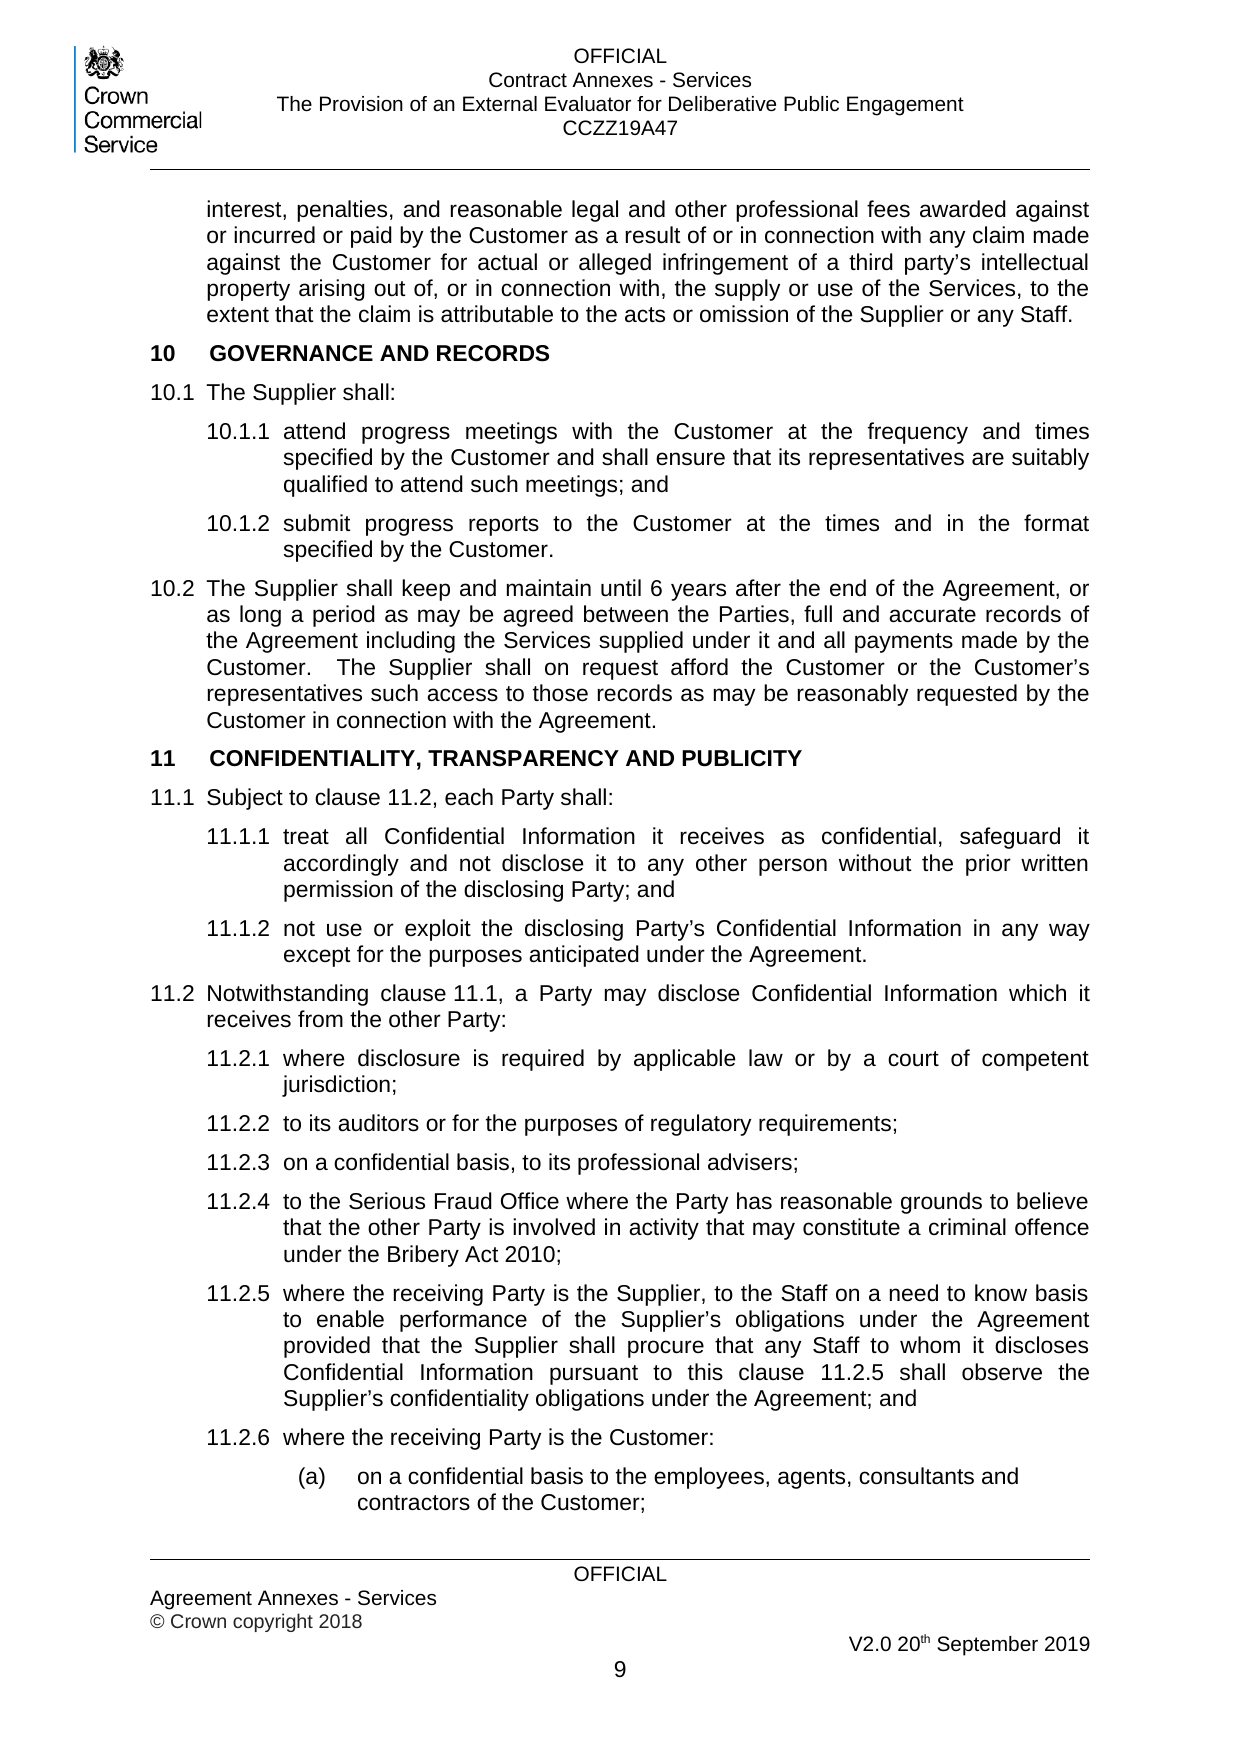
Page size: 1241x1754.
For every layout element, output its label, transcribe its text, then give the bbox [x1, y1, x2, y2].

picture [73, 45, 202, 153]
list submit progress reports to the Customer at the times and in the format specified by the Customer. [206, 509, 1090, 562]
list treat all Confidential Information it receives as confidential, safeguard it accordingly and not disclose it to any other person without the prior written permission of the disclosing Party; and [206, 823, 1090, 902]
subtitle Governance and Records [150, 340, 1090, 367]
subtitle Notwithstanding clause 11.1, a Party may disclose Confidential Information which it receives from the other Party: [150, 980, 1090, 1033]
list where the receiving Party is the Supplier, to the Staff on a need to know basis to enable performance of the Supplier’s obligations under the Agreement provided that the Supplier shall procure that any Staff to whom it discloses Confidential Information pursuant to this clause 11.2.5 shall observe the Supplier’s confidentiality obligations under the Agreement; and [206, 1279, 1090, 1411]
list where disclosure is required by applicable law or by a court of competent jurisdiction; [206, 1045, 1090, 1098]
subtitle Confidentiality, Transparency and Publicity [150, 745, 1090, 772]
list to its auditors or for the purposes of regulatory requirements; [206, 1110, 1090, 1137]
list on a confidential basis, to its professional advisers; [206, 1149, 1090, 1176]
list on a confidential basis to the employees, agents, consultants and contractors of the Customer; [298, 1463, 1090, 1515]
list not use or exploit the disclosing Party’s Confidential Information in any way except for the purposes anticipated under the Agreement. [206, 915, 1090, 967]
list attend progress meetings with the Customer at the frequency and times specified by the Customer and shall ensure that its representatives are suitably qualified to attend such meetings; and [206, 418, 1090, 497]
list to the Serious Fraud Office where the Party has reasonable grounds to believe that the other Party is involved in activity that may constitute a criminal offence under the Bribery Act 2010; [206, 1188, 1090, 1267]
subtitle The Supplier shall: [150, 379, 1090, 406]
subtitle Subject to clause 11.2, each Party shall: [150, 784, 1090, 811]
subtitle The Supplier shall keep and maintain until 6 years after the end of the Agreement, or as long a period as may be agreed between the Parties, full and accurate records of the Agreement including the Services supplied under it and all payments made by the Customer. The Supplier shall on request afford the Customer or the Customer’s representatives such access to those records as may be reasonably requested by the Customer in connection with the Agreement. [150, 575, 1090, 733]
list where the receiving Party is the Customer: [206, 1424, 1090, 1450]
